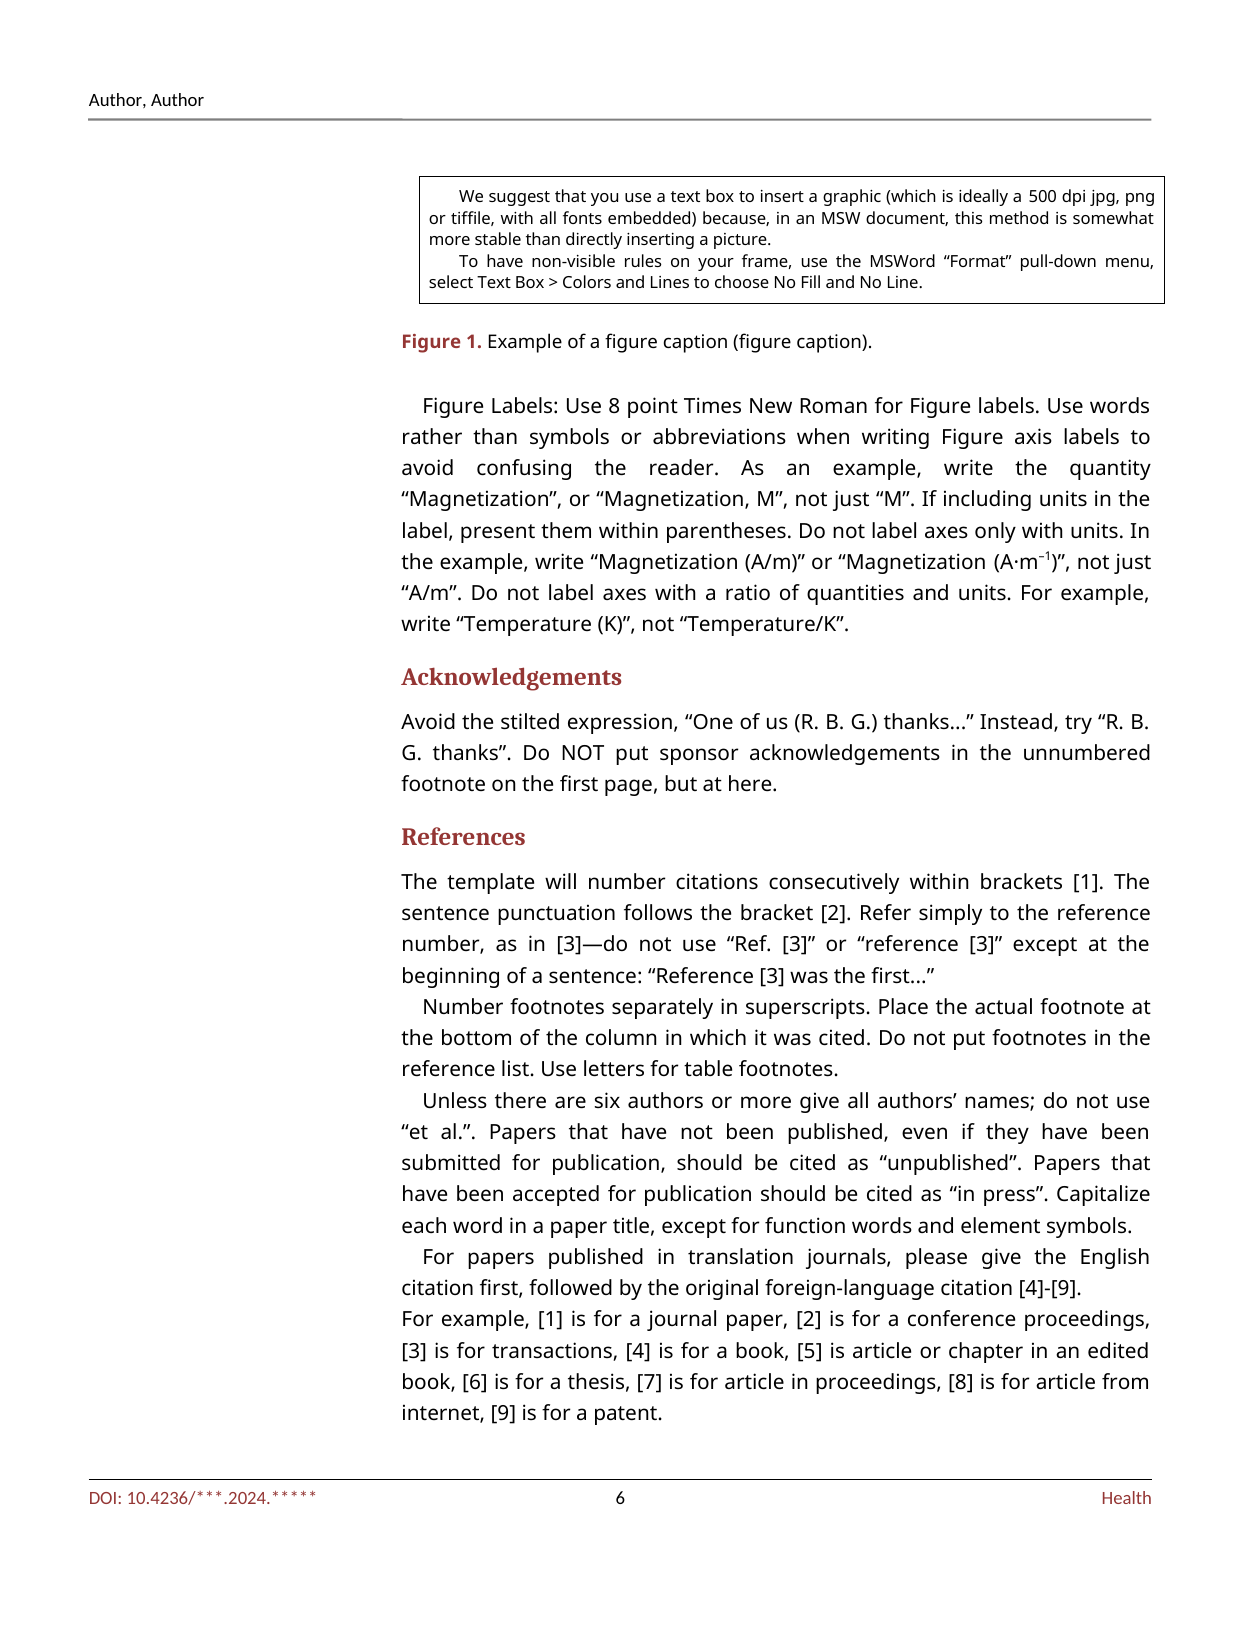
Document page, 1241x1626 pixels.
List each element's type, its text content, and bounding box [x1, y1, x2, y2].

text The template will number citations consecutively within brackets [1]. The sentence punctuation follows the bracket [2]. Refer simply to the reference number, as in [3]—do not use “Ref. [3]” or “reference [3]” except at the beginning of a sentence: “Reference [3] was the first...” [401, 864, 1152, 989]
text Acknowledgements [401, 663, 1152, 692]
text For example, [1] is for a journal paper, [2] is for a conference proceedings, [3] is for transactions, [4] is for a book, [5] is article or chapter in an edited book, [6] is for a thesis, [7] is for article in proceedings, [8] is for article from internet, [9] is for a patent. [401, 1302, 1152, 1427]
text Unless there are six authors or more give all authors’ names; do not use “et al.”. Papers that have not been published, even if they have been submitted for publication, should be cited as “unpublished”. Papers that have been accepted for publication should be cited as “in press”. Capitalize each word in a paper title, except for function words and element symbols. [401, 1083, 1152, 1239]
text References [401, 823, 1152, 852]
text Figure Labels: Use 8 point Times New Roman for Figure labels. Use words rather than symbols or abbreviations when writing Figure axis labels to avoid confusing the reader. As an example, write the quantity “Magnetization”, or “Magnetization, M”, not just “M”. If including units in the label, present them within parentheses. Do not label axes only with units. In the example, write “Magnetization (A/m)” or “Magnetization (A·m–1)”, not just “A/m”. Do not label axes with a ratio of quantities and units. For example, write “Temperature (K)”, not “Temperature/K”. [401, 388, 1152, 638]
text For papers published in translation journals, please give the English citation first, followed by the original foreign-language citation [4]-[9]. [401, 1239, 1152, 1302]
text Figure 1. Example of a figure caption (figure caption). [401, 328, 1152, 354]
text Avoid the stilted expression, “One of us (R. B. G.) thanks...” Instead, try “R. B. G. thanks”. Do NOT put sponsor acknowledgements in the unnumbered footnote on the first page, but at here. [401, 704, 1152, 798]
text Number footnotes separately in superscripts. Place the actual footnote at the bottom of the column in which it was cited. Do not put footnotes in the reference list. Use letters for table footnotes. [401, 989, 1152, 1083]
